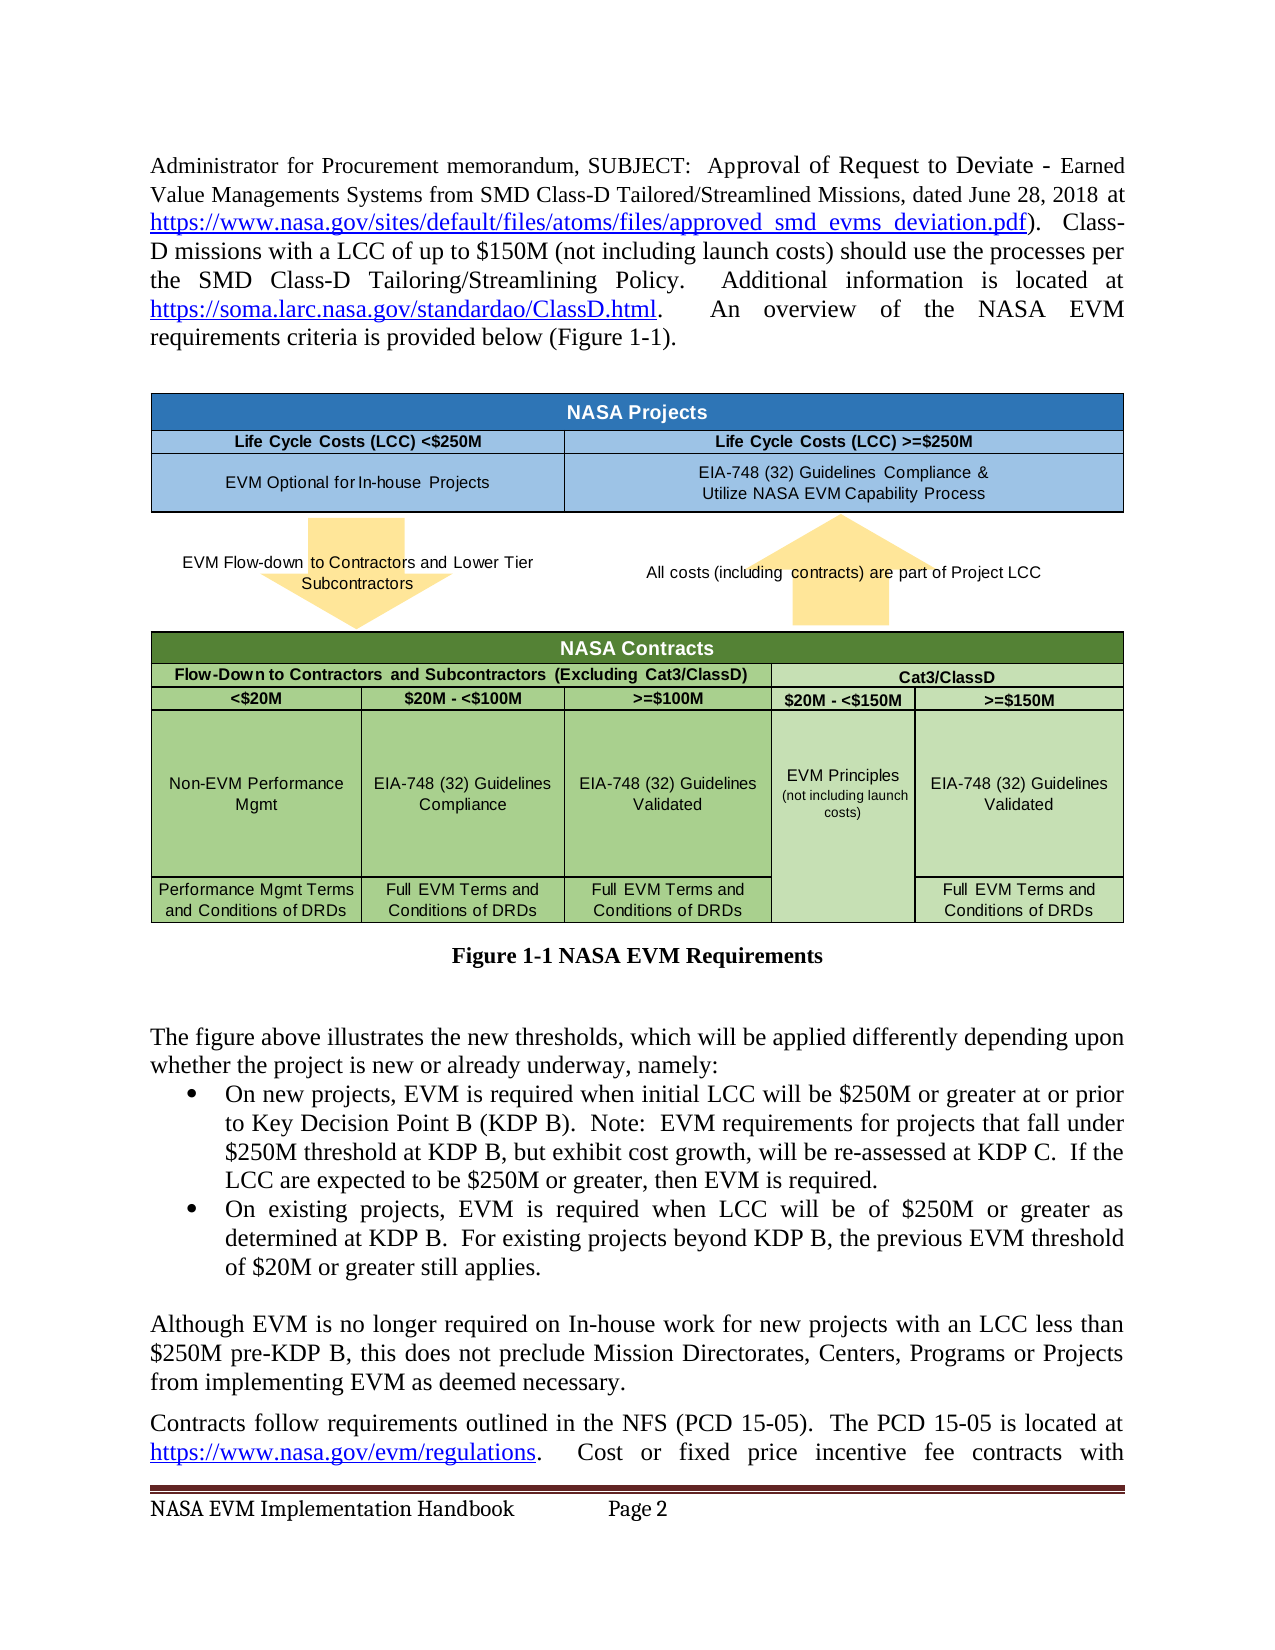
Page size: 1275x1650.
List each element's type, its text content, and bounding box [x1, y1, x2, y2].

text Although EVM is no longer required on In-house work for new projects with an LCC less than $250M pre-KDP B, this does not preclude Mission Directorates, Centers, Programs or Projects from implementing EVM as deemed necessary. [150, 1309, 1125, 1396]
text The figure above illustrates the new thresholds, which will be applied differently depending upon whether the project is new or already underway, namely: [150, 1022, 1125, 1079]
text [150, 1408, 1125, 1466]
list On existing projects, EVM is required when LCC will be of $250M or greater as determined at KDP B. For existing projects beyond KDP B, the previous EVM threshold of $20M or greater still applies. [187, 1194, 1125, 1281]
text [150, 150, 1125, 351]
list On new projects, EVM is required when initial LCC will be $250M or greater at or prior to Key Decision Point B (KDP B). Note: EVM requirements for projects that fall under $250M threshold at KDP B, but exhibit cost growth, will be re-assessed at KDP C. If the LCC are expected to be $250M or greater, then EVM is required. [187, 1079, 1125, 1194]
text Figure 1-1 NASA EVM Requirements [150, 942, 1125, 968]
